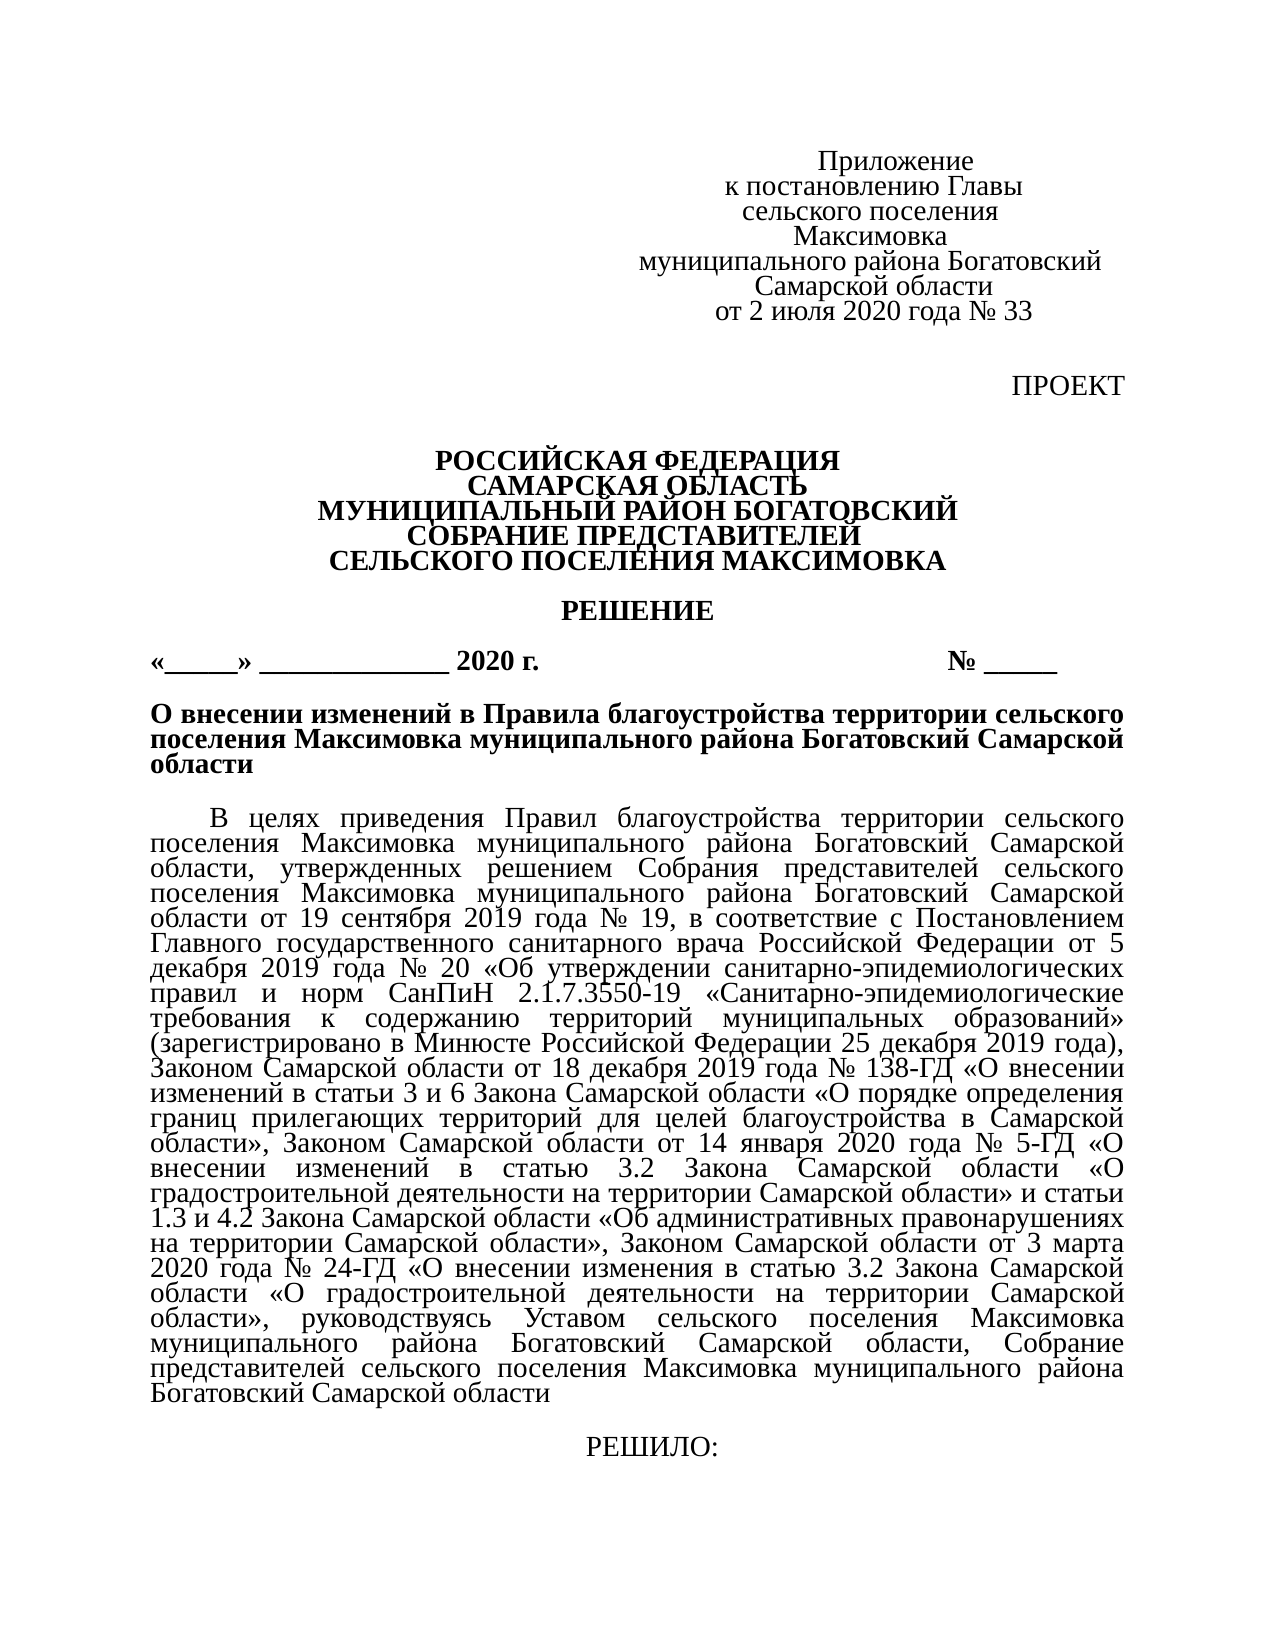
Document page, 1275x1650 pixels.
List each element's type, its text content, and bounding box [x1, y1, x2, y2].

text «_____» _____________ 2020 г. № _____ [150, 650, 1125, 675]
text СОБРАНИЕ ПРЕДСТАВИТЕЛЕЙ СЕЛЬСКОГО ПОСЕЛЕНИЯ МАКСИМОВКА [150, 525, 1125, 575]
text САМАРСКАЯ ОБЛАСТЬ [150, 475, 1125, 500]
text О внесении изменений в Правила благоустройства территории сельского поселения Максимовка муниципального района Богатовский Самарской области [150, 704, 1125, 779]
text от 2 июля 2020 года № 33 [622, 300, 1125, 325]
text сельского поселения Максимовка муниципального района Богатовский Самарской области [622, 200, 1125, 300]
text ПРОЕКТ [150, 375, 1125, 400]
text МУНИЦИПАЛЬНЫЙ РАЙОН БОГАТОВСКИЙ [150, 500, 1125, 525]
text РЕШИЛО: [150, 1436, 1125, 1461]
text к постановлению Главы [622, 175, 1125, 200]
text В целях приведения Правил благоустройства территории сельского поселения Максимовка муниципального района Богатовский Самарской области, утвержденных решением Собрания представителей сельского поселения Максимовка муниципального района Богатовский Самарской области от 19 сентября 2019 года № 19, в соответствие с Постановлением Главного государственного санитарного врача Российской Федерации от 5 декабря 2019 года № 20 «Об утверждении санитарно-эпидемиологических правил и норм СанПиН 2.1.7.3550-19 «Санитарно-эпидемиологические требования к содержанию территорий муниципальных образований» (зарегистрировано в Минюсте Российской Федерации 25 декабря 2019 года), Законом Самарской области от 18 декабря 2019 года № 138-ГД «О внесении изменений в статьи 3 и 6 Закона Самарской области «О порядке определения границ прилегающих территорий для целей благоустройства в Самарской области», Законом Самарской области от 14 января 2020 года № 5-ГД «О внесении изменений в статью 3.2 Закона Самарской области «О градостроительной деятельности на территории Самарской области» и статьи 1.3 и 4.2 Закона Самарской области «Об административных правонарушениях на территории Самарской области», Законом Самарской области от 3 марта 2020 года № 24-ГД «О внесении изменения в статью 3.2 Закона Самарской области «О градостроительной деятельности на территории Самарской области», руководствуясь Уставом сельского поселения Максимовка муниципального района Богатовский Самарской области, Собрание представителей сельского поселения Максимовка муниципального района Богатовский Самарской области [150, 807, 1125, 1407]
text РЕШЕНИЕ [150, 600, 1125, 625]
text Приложение [622, 150, 1125, 175]
text РОССИЙСКАЯ ФЕДЕРАЦИЯ [150, 450, 1125, 475]
